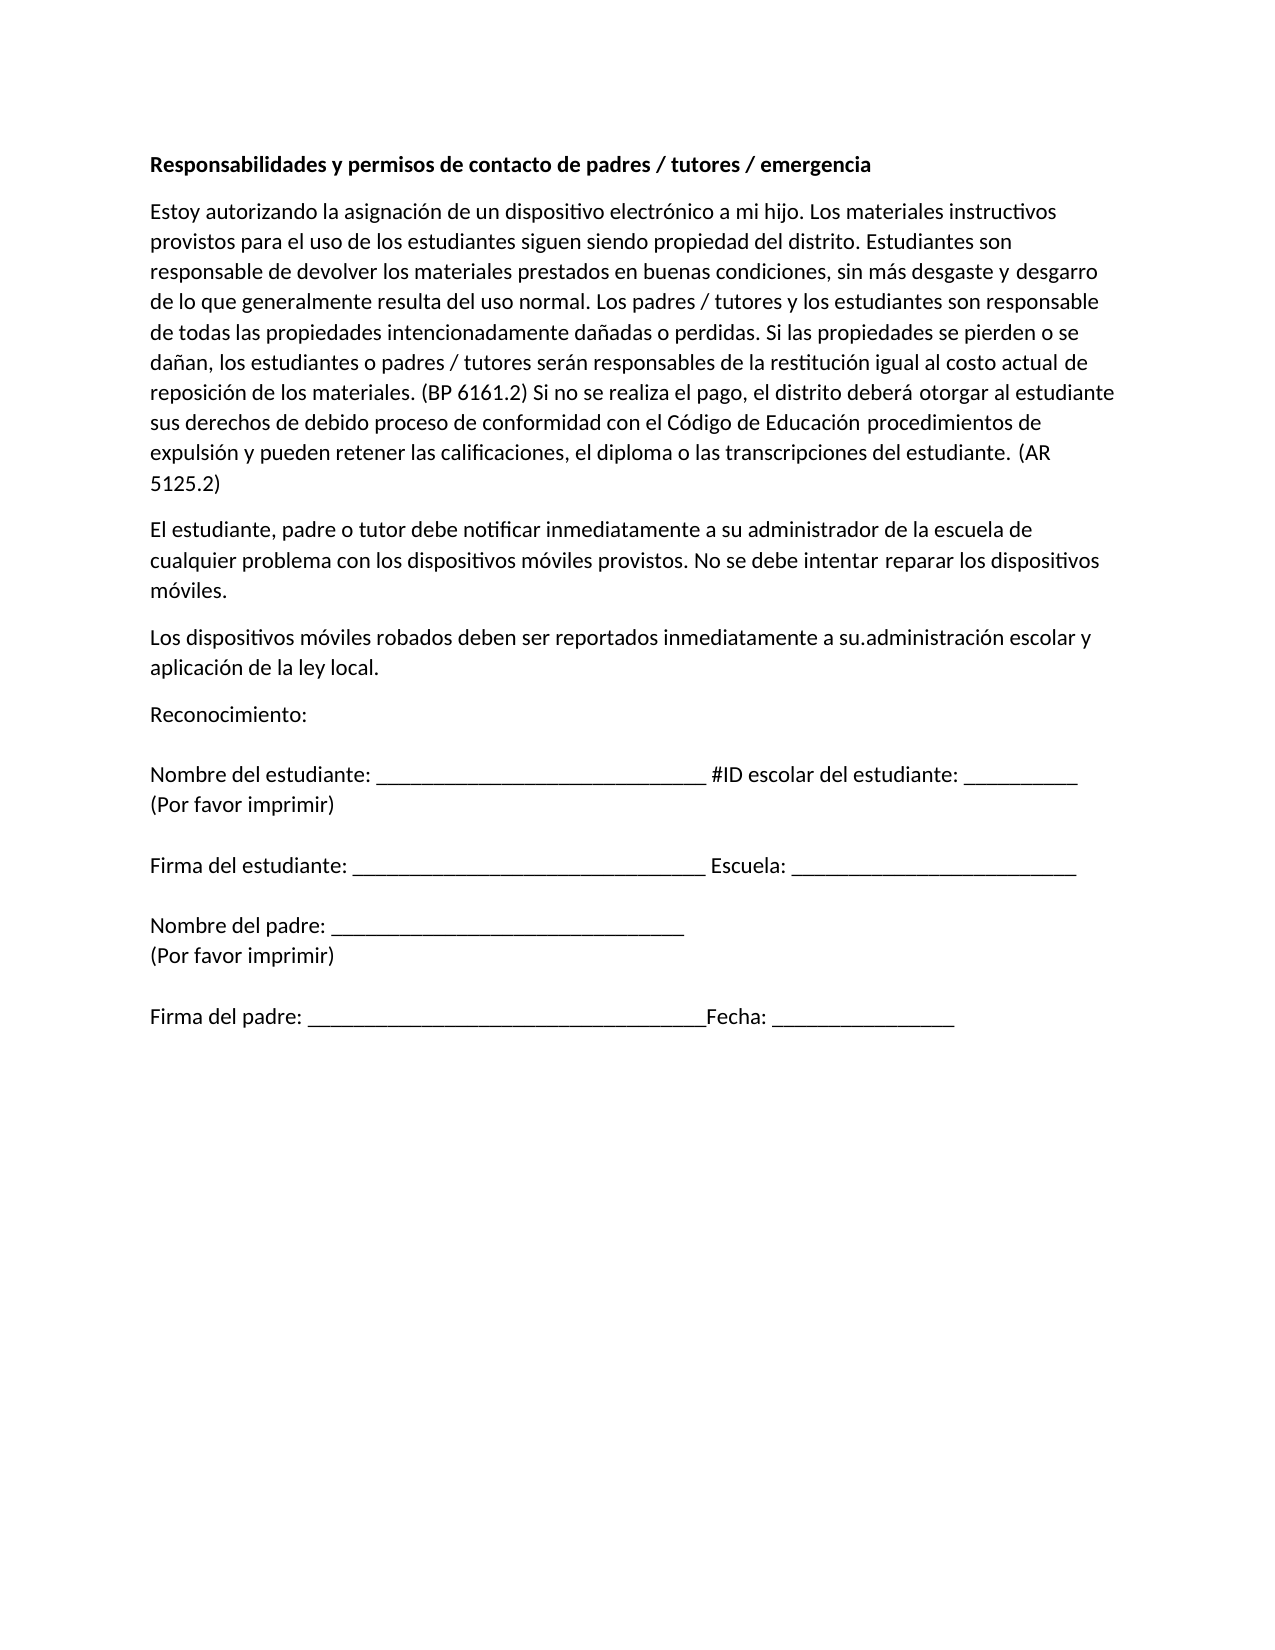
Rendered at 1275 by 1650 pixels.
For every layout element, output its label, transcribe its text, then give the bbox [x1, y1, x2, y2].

text El estudiante, padre o tutor debe notificar inmediatamente a su administrador de la escuela de cualquier problema con los dispositivos móviles provistos. No se debe intentar reparar los dispositivos móviles. [150, 516, 1125, 604]
text Los dispositivos móviles robados deben ser reportados inmediatamente a su.administración escolar y aplicación de la ley local. [150, 623, 1125, 681]
text Reconocimiento: Nombre del estudiante: _____________________________ #ID escolar del estudiante: __________ (Por favor imprimir) Firma del estudiante: _______________________________ Escuela: _________________________ Nombre del padre: _______________________________ (Por favor imprimir) Firma del padre: ___________________________________Fecha: ________________ [150, 700, 1125, 1030]
text Responsabilidades y permisos de contacto de padres / tutores / emergencia [150, 150, 1125, 178]
text Estoy autorizando la asignación de un dispositivo electrónico a mi hijo. Los materiales instructivos provistos para el uso de los estudiantes siguen siendo propiedad del distrito. Estudiantes son responsable de devolver los materiales prestados en buenas condiciones, sin más desgaste y desgarro de lo que generalmente resulta del uso normal. Los padres / tutores y los estudiantes son responsable de todas las propiedades intencionadamente dañadas o perdidas. Si las propiedades se pierden o se dañan, los estudiantes o padres / tutores serán responsables de la restitución igual al costo actual de reposición de los materiales. (BP 6161.2) Si no se realiza el pago, el distrito deberá otorgar al estudiante sus derechos de debido proceso de conformidad con el Código de Educación procedimientos de expulsión y pueden retener las calificaciones, el diploma o las transcripciones del estudiante. (AR 5125.2) [150, 197, 1125, 497]
